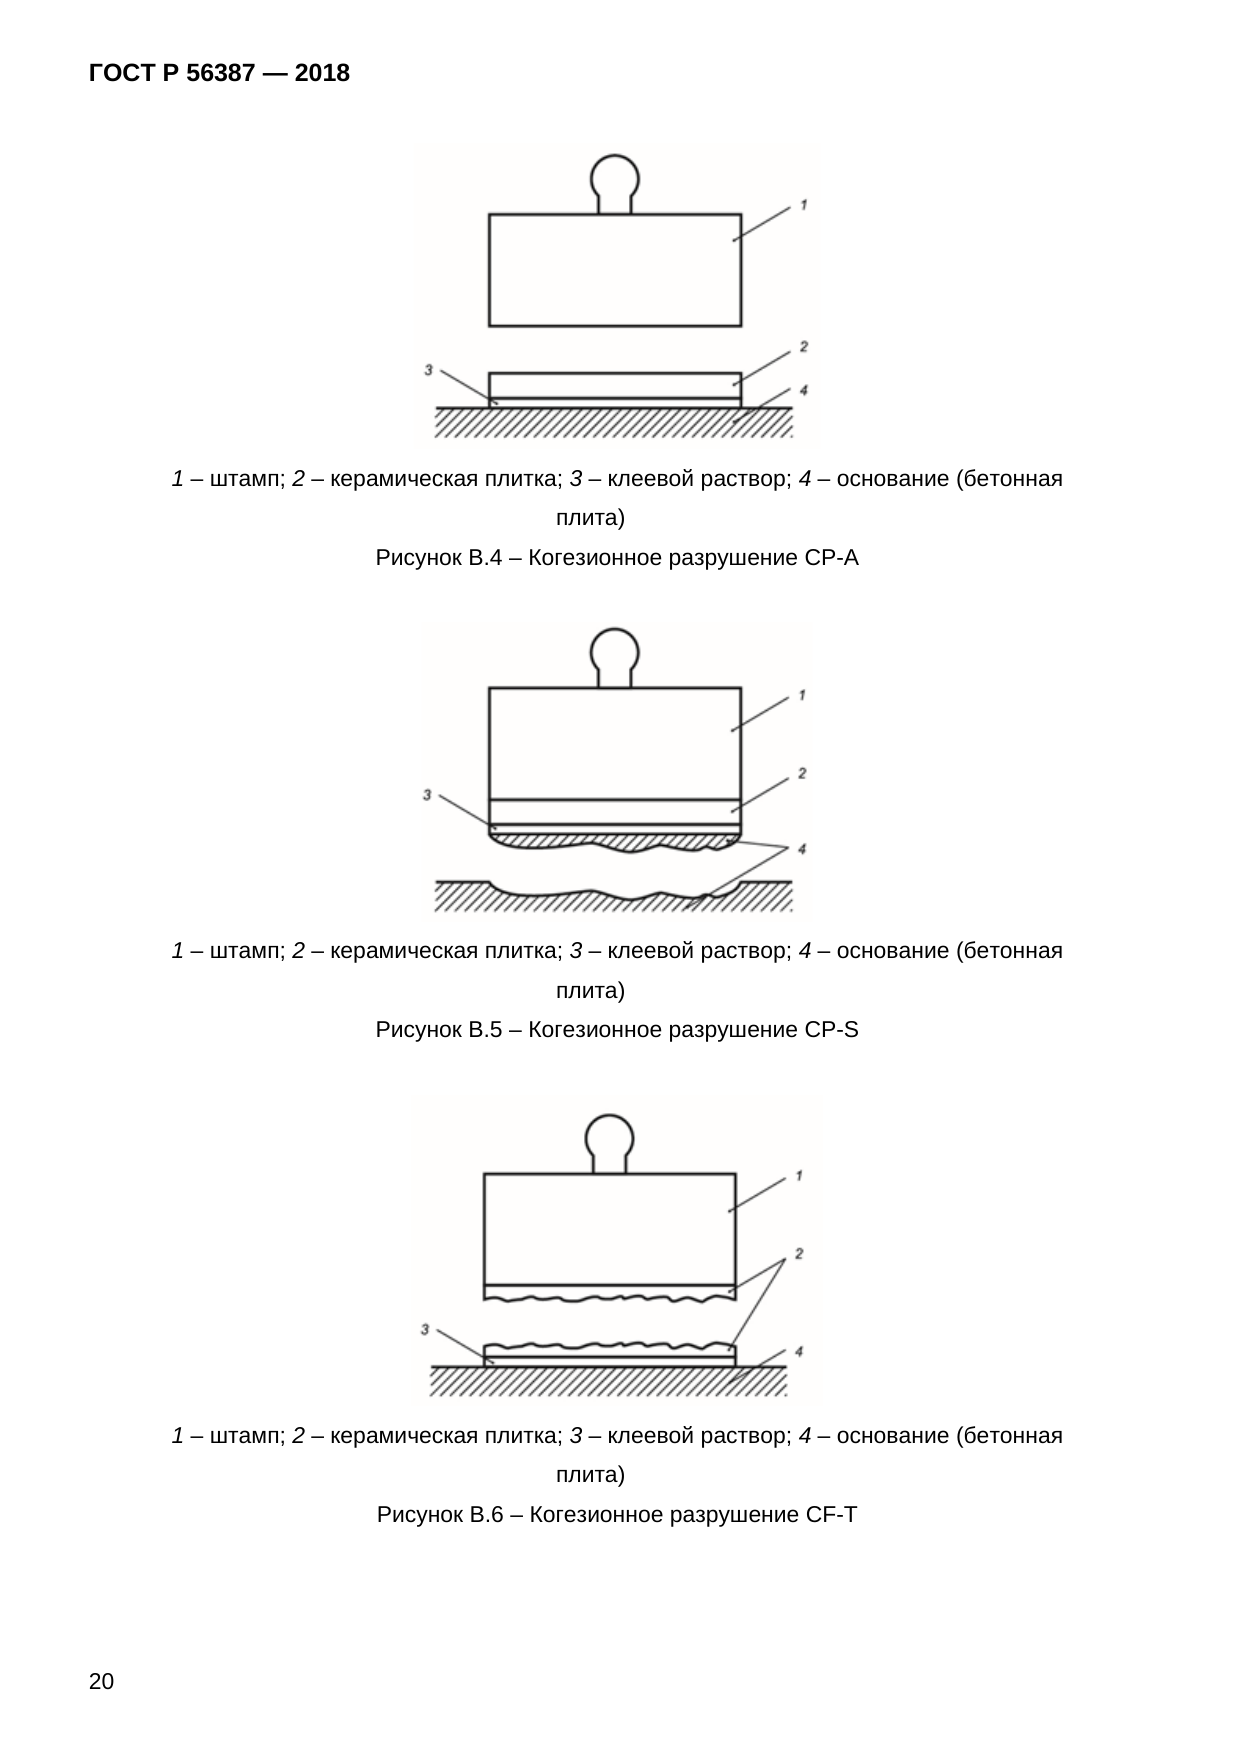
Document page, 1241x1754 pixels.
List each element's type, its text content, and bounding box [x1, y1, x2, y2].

picture [421, 622, 813, 922]
text Рисунок В.4 – Когезионное разрушение CP-A [89, 544, 1092, 570]
text Рисунок В.5 – Когезионное разрушение CP-S [89, 1016, 1092, 1043]
text 1 – штамп; 2 – керамическая плитка; 3 – клеевой раствор; 4 – основание (бетонная плита) [89, 465, 1092, 531]
text 1 – штамп; 2 – керамическая плитка; 3 – клеевой раствор; 4 – основание (бетонная плита) [89, 1422, 1092, 1488]
text Рисунок В.6 – Когезионное разрушение CF-T [89, 1501, 1092, 1527]
picture [413, 143, 821, 449]
picture [411, 1095, 824, 1406]
text 1 – штамп; 2 – керамическая плитка; 3 – клеевой раствор; 4 – основание (бетонная плита) [89, 937, 1092, 1003]
